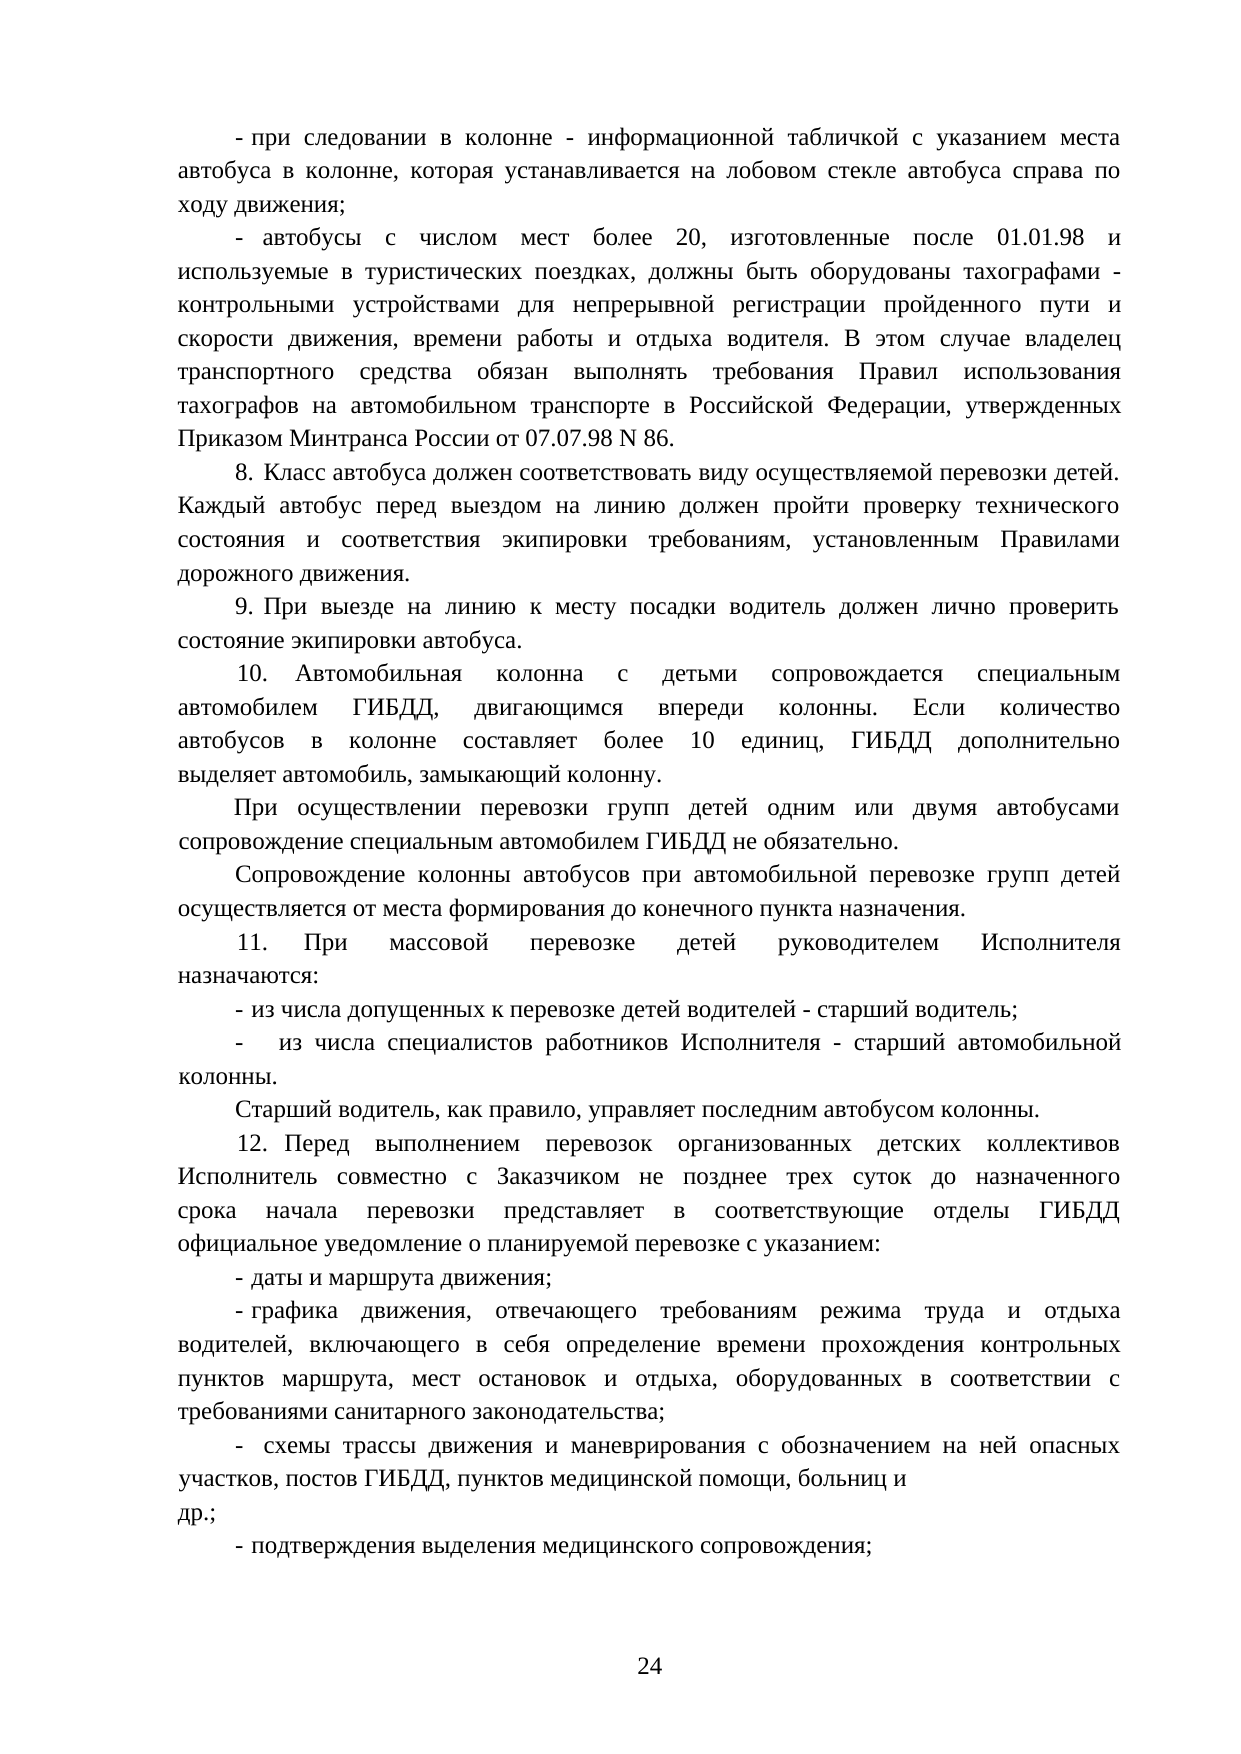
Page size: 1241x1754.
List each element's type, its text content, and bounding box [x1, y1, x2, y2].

list графика движения, отвечающего требованиям режима труда и отдыха водителей, включающего в себя определение времени прохождения контрольных пунктов маршрута, мест остановок и отдыха, оборудованных в соответствии с требованиями санитарного законодательства; [178, 1292, 1122, 1426]
text При осуществлении перевозки групп детей одним или двумя автобусами сопровождение специальным автомобилем ГИБДД не обязательно. [178, 789, 1121, 856]
text 11. При массовой перевозке детей руководителем Исполнителя назначаются: [178, 923, 1121, 990]
list При выезде на линию к месту посадки водитель должен лично проверить состояние экипировки автобуса. [177, 588, 1120, 655]
text - подтверждения выделения медицинского сопровождения; [235, 1527, 1122, 1560]
text - схемы трассы движения и маневрирования с обозначением на ней опасных участков, постов ГИБДД, пунктов медицинской помощи, больниц и [178, 1426, 1121, 1493]
list Класс автобуса должен соответствовать виду осуществляемой перевозки детей. Каждый автобус перед выездом на линию должен пройти проверку технического состояния и соответствия экипировки требованиям, установленным Правилами дорожного движения. [177, 453, 1121, 588]
text 10. Автомобильная колонна с детьми сопровождается специальным автомобилем ГИБДД, двигающимся впереди колонны. Если количество автобусов в колонне составляет более 10 единиц, ГИБДД дополнительно выделяет автомобиль, замыкающий колонну. [178, 655, 1121, 789]
list даты и маршрута движения; [235, 1258, 1122, 1292]
list при следовании в колонне - информационной табличкой с указанием места автобуса в колонне, которая устанавливается на лобовом стекле автобуса справа по ходу движения; [178, 118, 1121, 219]
text 12. Перед выполнением перевозок организованных детских коллективов Исполнитель совместно с Заказчиком не позднее трех суток до назначенного срока начала перевозки представляет в соответствующие отделы ГИБДД официальное уведомление о планируемой перевозке с указанием: [177, 1124, 1121, 1258]
text - автобусы с числом мест более 20, изготовленные после 01.01.98 и используемые в туристических поездках, должны быть оборудованы тахографами - контрольными устройствами для непрерывной регистрации пройденного пути и скорости движения, времени работы и отдыха водителя. В этом случае владелец транспортного средства обязан выполнять требования Правил использования тахографов на автомобильном транспорте в Российской Федерации, утвержденных Приказом Минтранса России от 07.07.98 N 86. [177, 219, 1122, 453]
text - из числа допущенных к перевозке детей водителей - старший водитель; [235, 990, 1122, 1024]
text др.; [178, 1493, 1122, 1527]
text - из числа специалистов работников Исполнителя - старший автомобильной колонны. [178, 1024, 1122, 1091]
text Сопровождение колонны автобусов при автомобильной перевозке групп детей осуществляется от места формирования до конечного пункта назначения. [178, 856, 1121, 923]
text Старший водитель, как правило, управляет последним автобусом колонны. [235, 1091, 1122, 1124]
